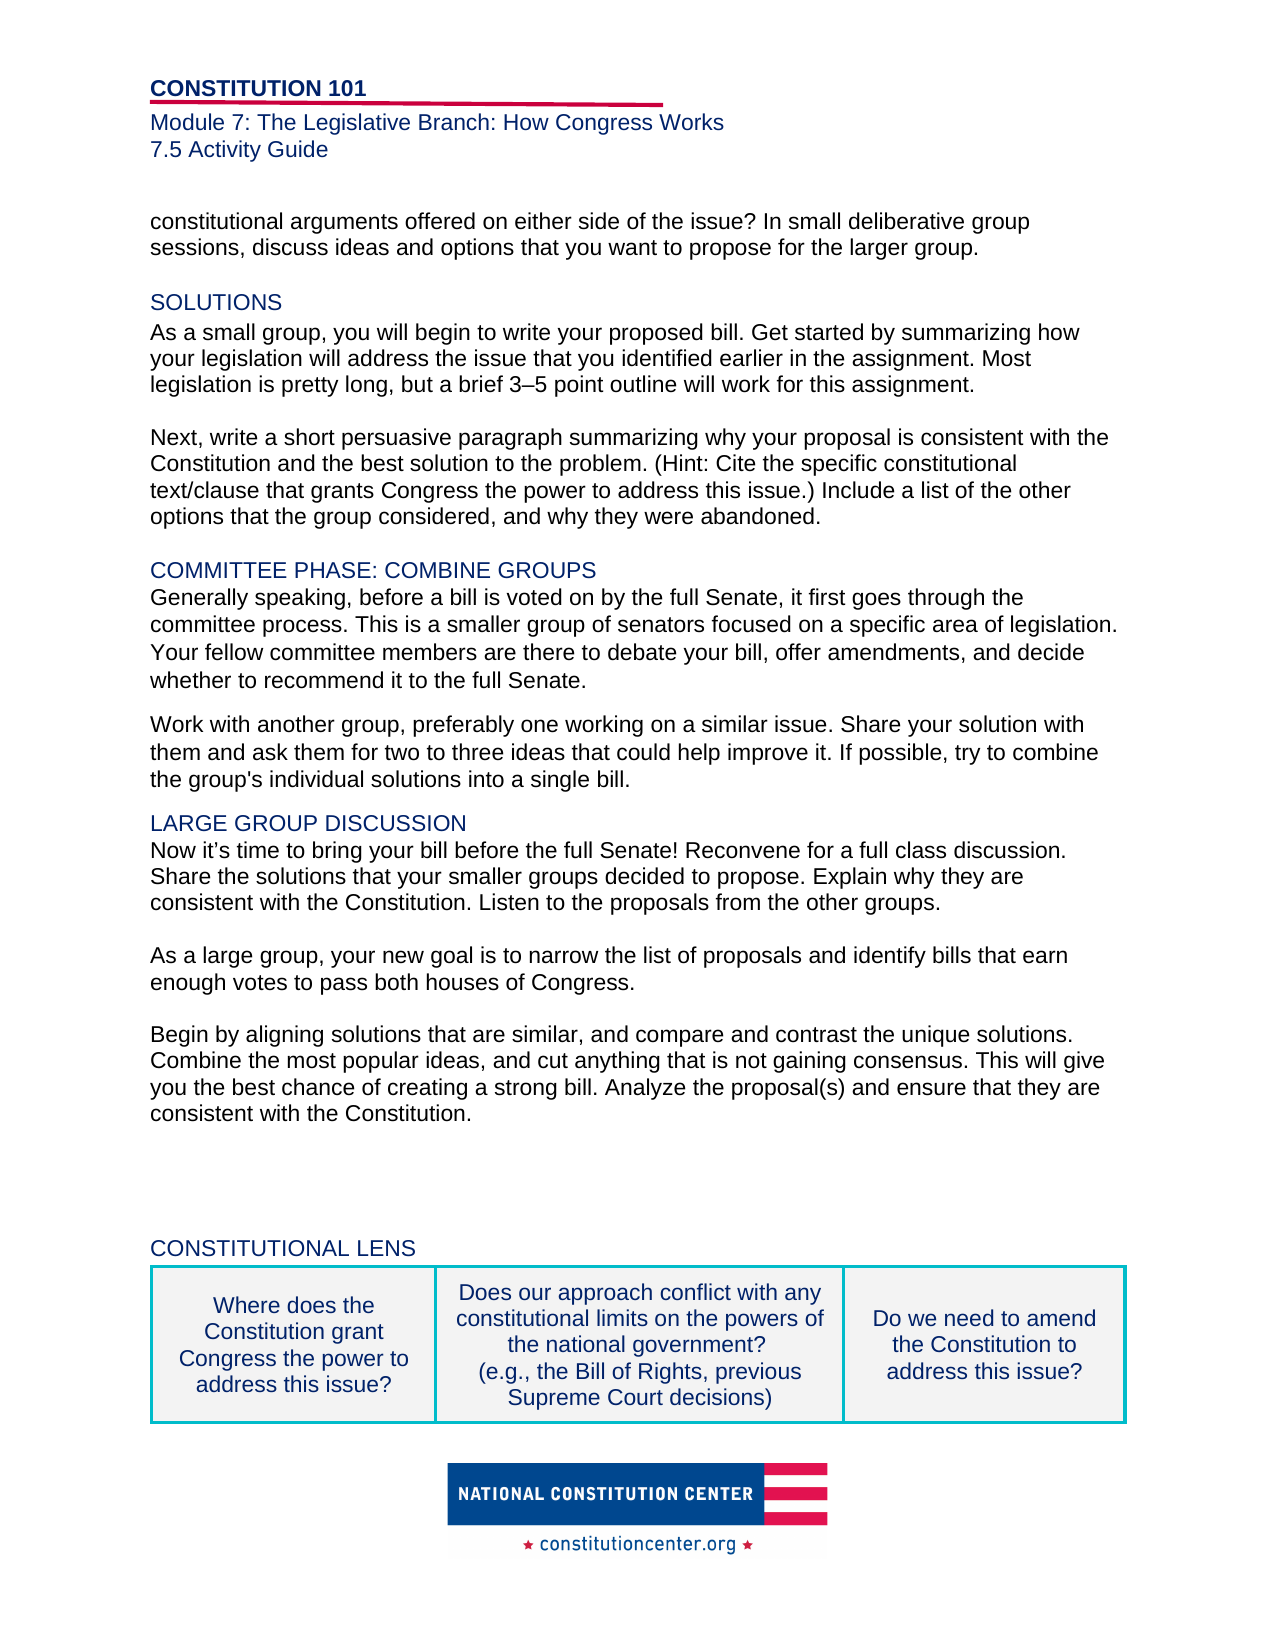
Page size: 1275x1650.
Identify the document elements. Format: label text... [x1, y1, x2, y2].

text Now it’s time to bring your bill before the full Senate! Reconvene for a full class discussion. Share the solutions that your smaller groups decided to propose. Explain why they are consistent with the Constitution. Listen to the proposals from the other groups. [150, 837, 1125, 916]
text COMMITTEE PHASE: COMBINE GROUPS [150, 557, 1125, 584]
table_header Do we need to amend the Constitution to address this issue? [845, 1268, 1123, 1421]
text As a small group, you will begin to write your proposed bill. Get started by summarizing how your legislation will address the issue that you identified earlier in the assignment. Most legislation is pretty long, but a brief 3–5 point outline will work for this assignment. [150, 318, 1125, 398]
text SOLUTIONS [150, 288, 1125, 315]
text Work with another group, preferably one working on a similar issue. Share your solution with them and ask them for two to three ideas that could help improve it. If possible, try to combine the group's individual solutions into a single bill. [150, 711, 1125, 792]
text CONSTITUTIONAL LENS [150, 1235, 1125, 1261]
text As a large group, your new goal is to narrow the list of proposals and identify bills that earn enough votes to pass both houses of Congress. [150, 942, 1125, 995]
table_header Where does the Constitution grant Congress the power to address this issue? [153, 1268, 434, 1421]
text Generally speaking, before a bill is voted on by the full Senate, it first goes through the committee process. This is a smaller group of senators focused on a specific area of legislation. Your fellow committee members are there to debate your bill, offer amendments, and decide whether to recommend it to the full Senate. [150, 584, 1125, 693]
text LARGE GROUP DISCUSSION [150, 810, 1125, 837]
picture [447, 1463, 828, 1559]
table_header Does our approach conflict with any constitutional limits on the powers of the national government? (e.g., the Bill of Rights, previous Supreme Court decisions) [437, 1268, 842, 1421]
text Begin by aligning solutions that are similar, and compare and contrast the unique solutions. Combine the most popular ideas, and cut anything that is not gaining consensus. This will give you the best chance of creating a strong bill. Analyze the proposal(s) and ensure that they are consistent with the Constitution. [150, 1021, 1125, 1127]
text Next, write a short persuasive paragraph summarizing why your proposal is consistent with the Constitution and the best solution to the problem. (Hint: Cite the specific constitutional text/clause that grants Congress the power to address this issue.) Include a list of the other options that the group considered, and why they were abandoned. [150, 424, 1125, 529]
